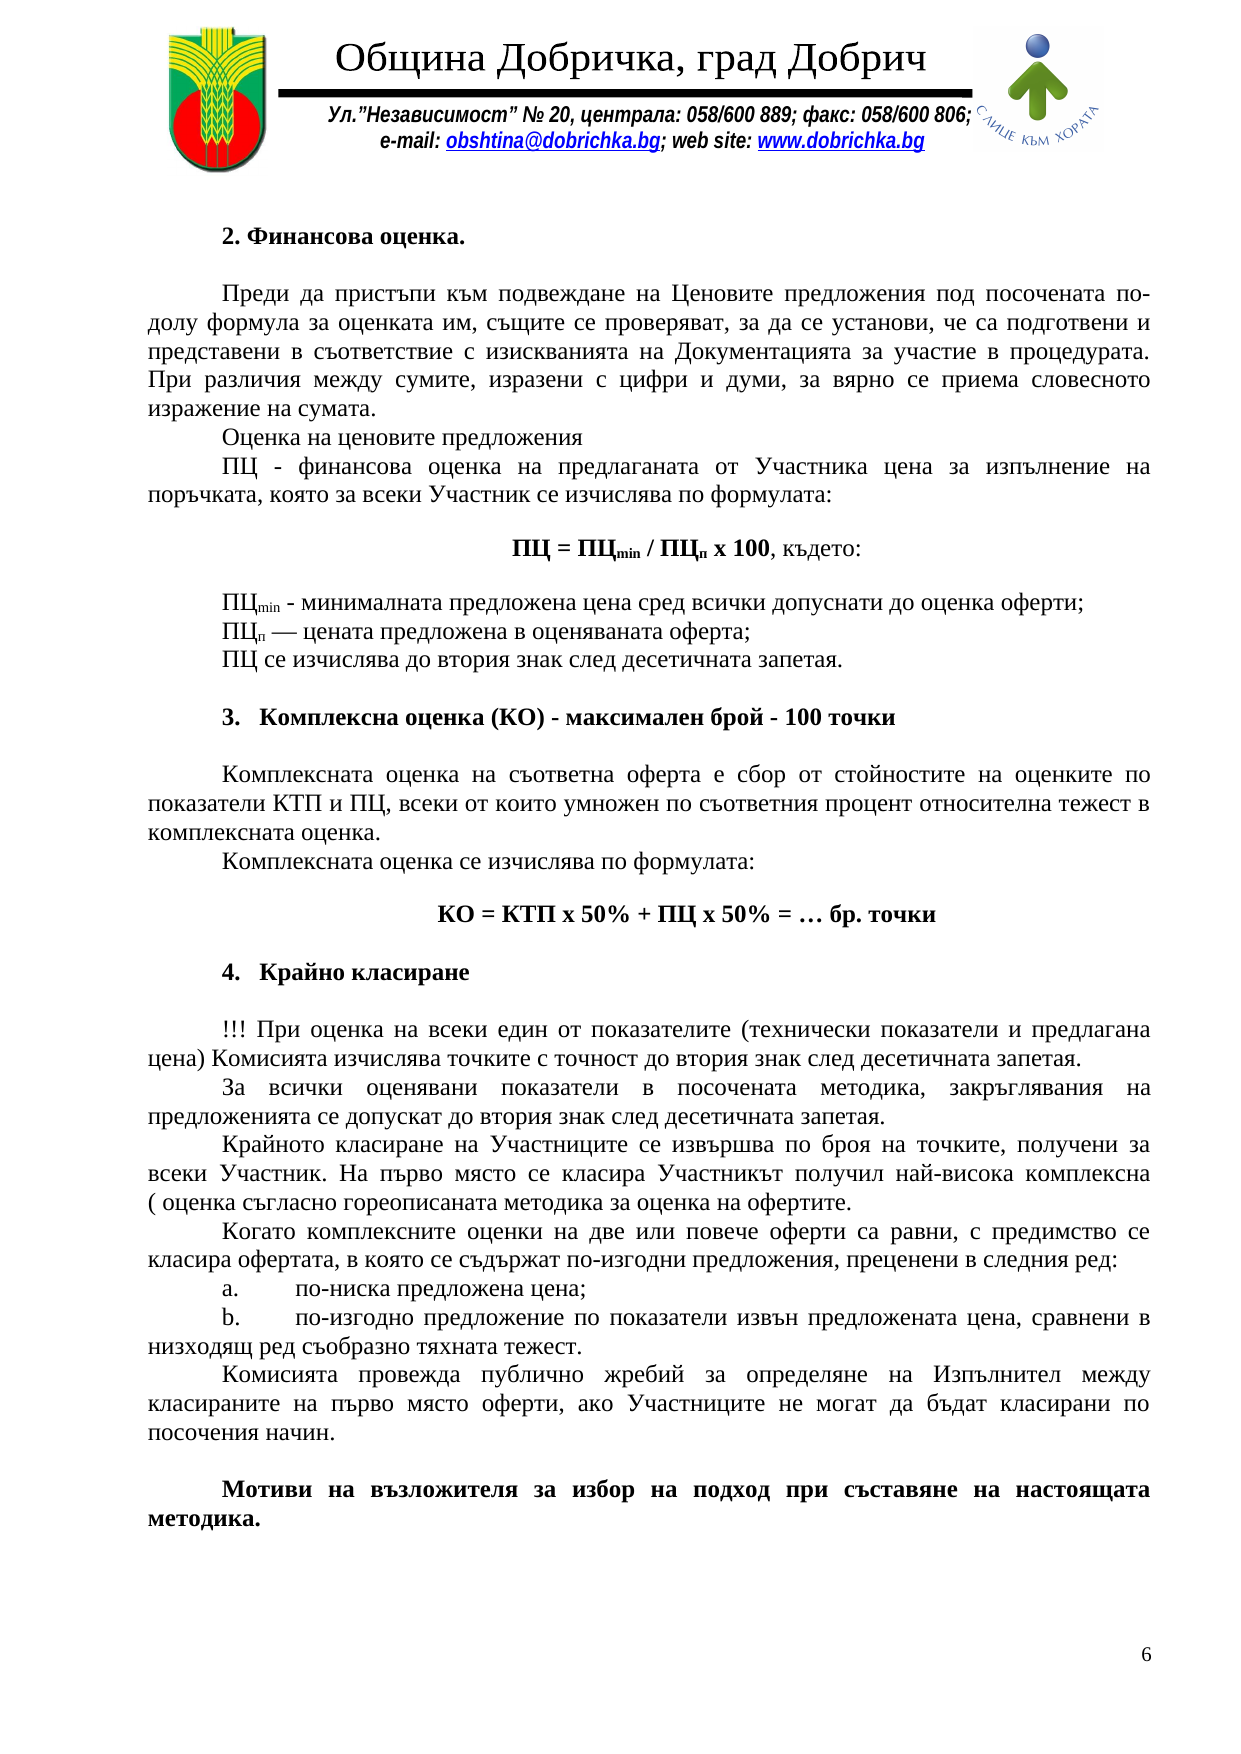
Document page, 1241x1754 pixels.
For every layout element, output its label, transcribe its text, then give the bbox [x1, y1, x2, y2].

text Комплексната оценка се изчислява по формулата: [148, 846, 1152, 874]
picture [972, 26, 1104, 152]
text ПЦ = ПЦmin / ПЦп х 100, където: [148, 533, 1152, 562]
text Преди да пристъпи към подвеждане на Ценовите предложения под посочената по-долу формула за оценката им, същите се проверяват, за да се установи, че са подготвени и представени в съответствие с изискванията на Документацията за участие в процедурата. При различия между сумите, изразени с цифри и думи, за вярно се приема словесното изражение на сумата. [148, 278, 1152, 422]
text b. по-изгодно предложение по показатели извън предложената цена, сравнени в низходящ ред съобразно тяхната тежест. [148, 1302, 1152, 1359]
text a. по-ниска предложена цена; [148, 1273, 1152, 1302]
text За всички оценявани показатели в посочената методика, закръглявания на предложенията се допускат до втория знак след десетичната запетая. [148, 1072, 1152, 1129]
text ПЦ - финансова оценка на предлаганата от Участника цена за изпълнение на поръчката, която за всеки Участник се изчислява по формулата: [148, 451, 1152, 508]
text Комисията провежда публично жребий за определяне на Изпълнител между класираните на първо място оферти, ако Участниците не могат да бъдат класирани по посочения начин. [148, 1359, 1152, 1446]
text Мотиви на възложителя за избор на подход при съставяне на настоящата методика. [148, 1474, 1152, 1532]
picture [166, 26, 268, 176]
text 2. Финансова оценка. [148, 221, 1152, 249]
text Когато комплексните оценки на две или повече оферти са равни, с предимство се класира офертата, в която се съдържат по-изгодни предложения, преценени в следния ред: [148, 1216, 1152, 1273]
text ПЦmin - минималната предложена цена сред всички допуснати до оценка оферти; [148, 587, 1152, 616]
text КО = КТП х 50% + ПЦ х 50% = … бр. точки [148, 899, 1152, 928]
text Крайното класиране на Участниците се извършва по броя на точките, получени за всеки Участник. На първо място се класира Участникът получил най-висока комплексна ( оценка съгласно гореописаната методика за оценка на офертите. [148, 1129, 1152, 1216]
text ПЦп — цената предложена в оценяваната оферта; [148, 616, 1152, 644]
list Крайно класиране [222, 957, 1152, 986]
text !!! При оценка на всеки един от показателите (технически показатели и предлагана цена) Комисията изчислява точките с точност до втория знак след десетичната запетая. [148, 1014, 1152, 1072]
text Комплексната оценка на съответна оферта е сбор от стойностите на оценките по показатели КТП и ПЦ, всеки от които умножен по съответния процент относителна тежест в комплексната оценка. [148, 759, 1152, 846]
text Оценка на ценовите предложения [148, 422, 1152, 451]
text ПЦ се изчислява до втория знак след десетичната запетая. [148, 644, 1152, 673]
list Комплексна оценка (КО) - максимален брой - 100 точки [222, 702, 1152, 731]
